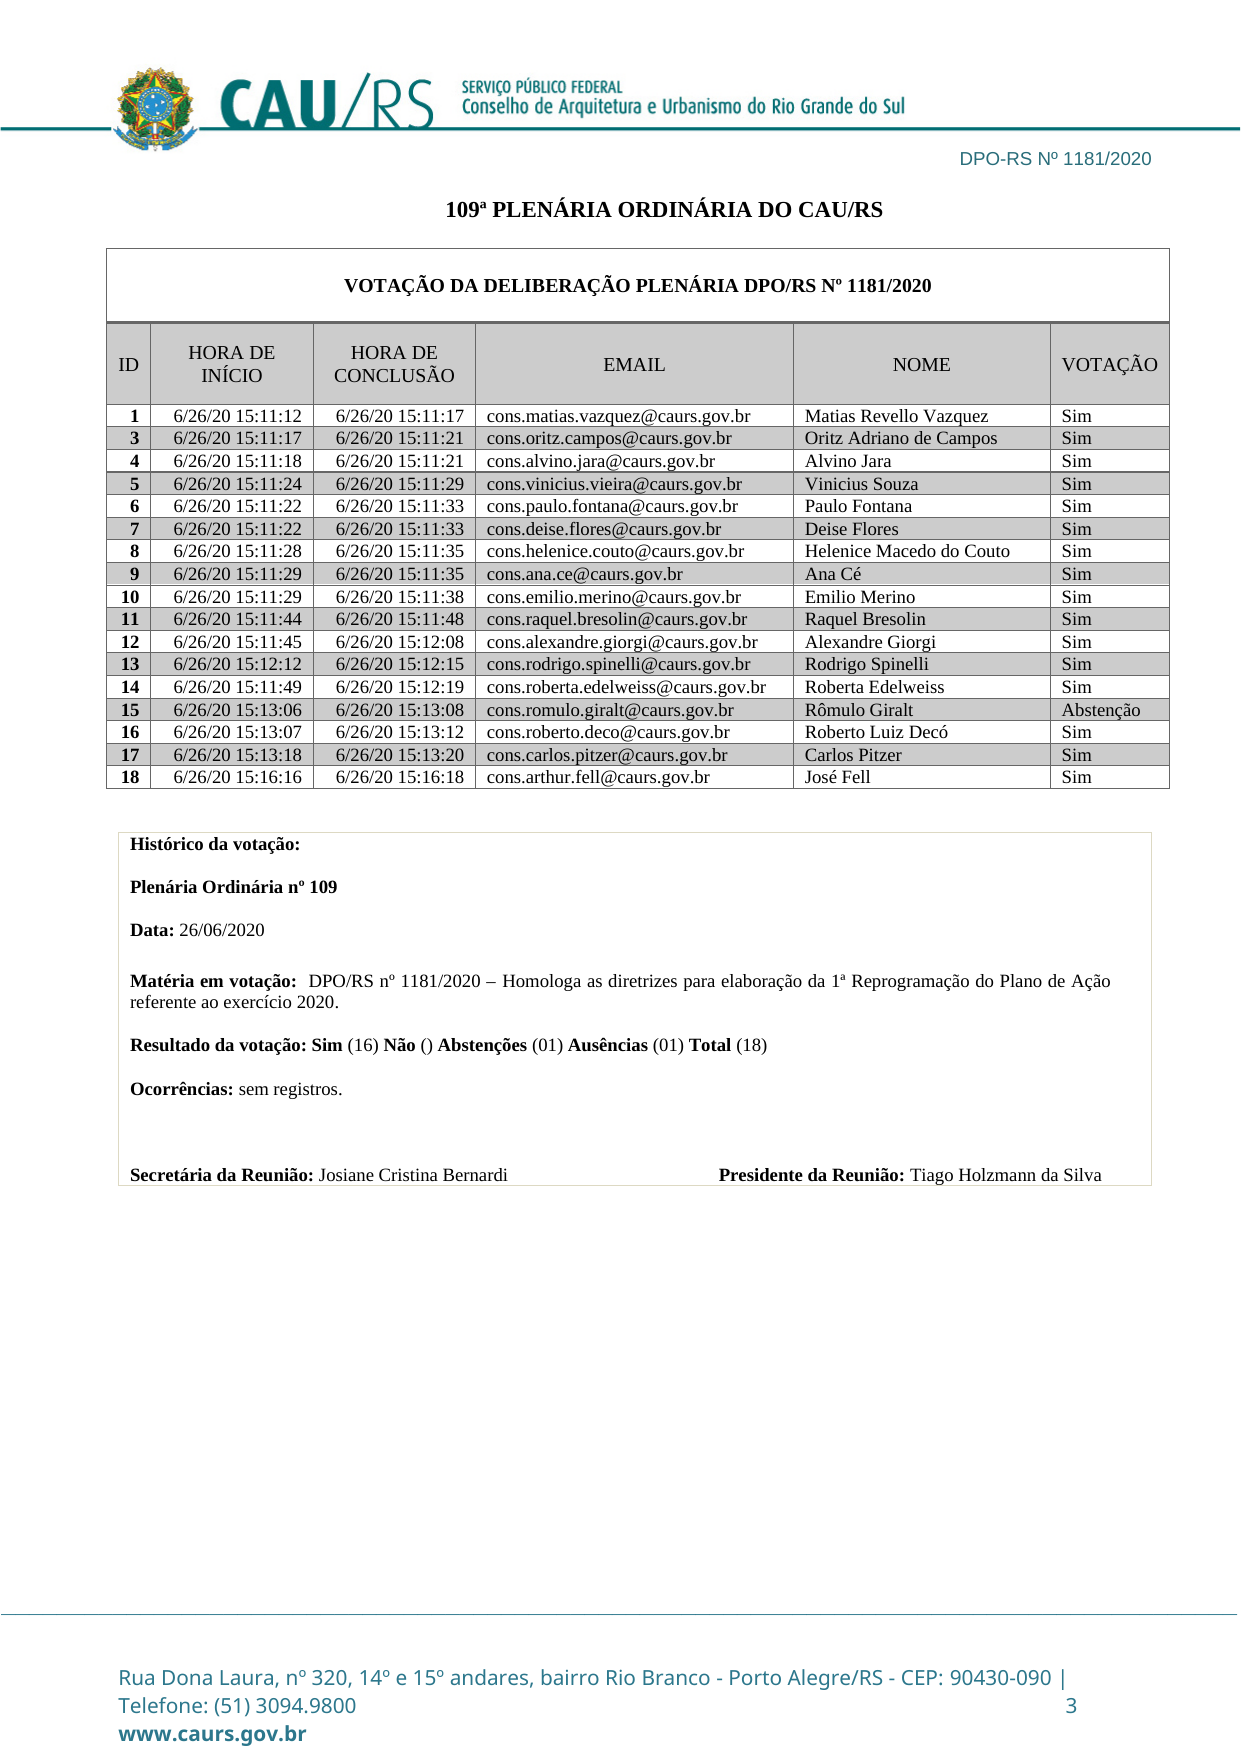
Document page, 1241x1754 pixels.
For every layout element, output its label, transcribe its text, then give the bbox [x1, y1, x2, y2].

table_cell Roberto Luiz Decó [794, 721, 1050, 743]
table_cell 6/26/20 15:11:35 [314, 563, 475, 584]
table_cell Sim [1051, 766, 1169, 788]
table_cell cons.alvino.jara@caurs.gov.br [476, 450, 793, 471]
table_cell cons.matias.vazquez@caurs.gov.br [476, 405, 793, 426]
table_cell 6/26/20 15:12:08 [314, 631, 475, 652]
table_cell Roberta Edelweiss [794, 676, 1050, 697]
table_cell 6/26/20 15:11:17 [314, 405, 475, 426]
table_cell 6/26/20 15:11:45 [151, 631, 313, 652]
table_cell cons.alexandre.giorgi@caurs.gov.br [476, 631, 793, 652]
table_cell 1 [107, 405, 150, 426]
table_cell José Fell [794, 766, 1050, 788]
table_cell Paulo Fontana [794, 495, 1050, 517]
picture [1143, 153, 1149, 162]
table_cell cons.vinicius.vieira@caurs.gov.br [476, 473, 793, 494]
table_cell Rodrigo Spinelli [794, 653, 1050, 675]
table_cell 6/26/20 15:11:21 [314, 427, 475, 449]
table_cell 12 [107, 631, 150, 652]
table_cell 8 [107, 540, 150, 562]
table_header Histórico da votação: [119, 833, 1151, 876]
table_cell 14 [107, 676, 150, 697]
table_cell 6/26/20 15:13:12 [314, 721, 475, 743]
table_cell 6/26/20 15:11:17 [151, 427, 313, 449]
picture [962, 154, 970, 162]
table_cell Secretária da Reunião: Josiane Cristina Bernardi [119, 1164, 680, 1185]
table_cell cons.romulo.giralt@caurs.gov.br [476, 699, 793, 720]
table_cell 6/26/20 15:13:07 [151, 721, 313, 743]
table_cell Sim [1051, 676, 1169, 697]
table_cell Sim [1051, 405, 1169, 426]
table_cell 6/26/20 15:11:28 [151, 540, 313, 562]
table_cell ID [107, 324, 150, 404]
picture [988, 153, 997, 162]
table_cell 6/26/20 15:11:21 [314, 450, 475, 471]
table_cell cons.paulo.fontana@caurs.gov.br [476, 495, 793, 517]
table_cell Oritz Adriano de Campos [794, 427, 1050, 449]
table_cell Sim [1051, 495, 1169, 517]
table_cell 6/26/20 15:11:33 [314, 518, 475, 539]
table_cell 6/26/20 15:13:18 [151, 744, 313, 765]
table_cell 17 [107, 744, 150, 765]
table_cell 6 [107, 495, 150, 517]
table_cell Abstenção [1051, 699, 1169, 720]
table_cell Sim [1051, 653, 1169, 675]
table_cell Presidente da Reunião: Tiago Holzmann da Silva [680, 1164, 1151, 1185]
table_cell Resultado da votação: Sim (16) Não () Abstenções (01) Ausências (01) Total (18) [119, 1034, 1151, 1077]
table_cell 6/26/20 15:13:08 [314, 699, 475, 720]
table_cell 6/26/20 15:11:29 [314, 473, 475, 494]
table_cell 9 [107, 563, 150, 584]
table_cell cons.raquel.bresolin@caurs.gov.br [476, 608, 793, 630]
table_cell Rômulo Giralt [794, 699, 1050, 720]
table_cell cons.arthur.fell@caurs.gov.br [476, 766, 793, 788]
table_cell Plenária Ordinária nº 109 [119, 876, 1151, 919]
table_cell NOME [794, 324, 1050, 404]
table_cell Ana Cé [794, 563, 1050, 584]
table_cell Helenice Macedo do Couto [794, 540, 1050, 562]
table_cell 16 [107, 721, 150, 743]
table_cell Data: 26/06/2020 Matéria em votação: DPO/RS nº 1181/2020 – Homologa as diretrizes para elaboração da 1ª Reprogramação do Plano de Ação referente ao exercício 2020. [119, 919, 1151, 1034]
table_cell 6/26/20 15:11:29 [151, 563, 313, 584]
table_cell 6/26/20 15:12:15 [314, 653, 475, 675]
table_cell cons.helenice.couto@caurs.gov.br [476, 540, 793, 562]
table_cell Vinicius Souza [794, 473, 1050, 494]
table_cell Ocorrências: sem registros. [119, 1078, 1151, 1164]
table_cell Sim [1051, 563, 1169, 584]
table_cell 6/26/20 15:11:49 [151, 676, 313, 697]
table_cell cons.rodrigo.spinelli@caurs.gov.br [476, 653, 793, 675]
table_cell Sim [1051, 518, 1169, 539]
table_cell 15 [107, 699, 150, 720]
table_cell HORA DE CONCLUSÃO [314, 324, 475, 404]
table_cell 6/26/20 15:11:24 [151, 473, 313, 494]
table_cell 6/26/20 15:13:06 [151, 699, 313, 720]
table_cell cons.roberta.edelweiss@caurs.gov.br [476, 676, 793, 697]
table_cell 6/26/20 15:13:20 [314, 744, 475, 765]
table_cell 6/26/20 15:11:44 [151, 608, 313, 630]
table_cell Deise Flores [794, 518, 1050, 539]
table_cell 4 [107, 450, 150, 471]
table_cell Alexandre Giorgi [794, 631, 1050, 652]
table_cell 18 [107, 766, 150, 788]
table_cell Sim [1051, 744, 1169, 765]
picture [1122, 153, 1128, 162]
table_cell cons.emilio.merino@caurs.gov.br [476, 586, 793, 607]
picture [0, 1, 1241, 162]
table_cell Sim [1051, 631, 1169, 652]
table_cell cons.carlos.pitzer@caurs.gov.br [476, 744, 793, 765]
table_cell Sim [1051, 586, 1169, 607]
table_cell cons.oritz.campos@caurs.gov.br [476, 427, 793, 449]
table_cell Matias Revello Vazquez [794, 405, 1050, 426]
table_cell Sim [1051, 473, 1169, 494]
table_cell EMAIL [476, 324, 793, 404]
table_cell 7 [107, 518, 150, 539]
table_cell Raquel Bresolin [794, 608, 1050, 630]
table_cell 6/26/20 15:11:22 [151, 495, 313, 517]
table_cell 10 [107, 586, 150, 607]
table_header VOTAÇÃO DA DELIBERAÇÃO PLENÁRIA DPO/RS Nº 1181/2020 [107, 249, 1169, 321]
table_cell 6/26/20 15:11:48 [314, 608, 475, 630]
table_cell 6/26/20 15:11:33 [314, 495, 475, 517]
table_cell 6/26/20 15:16:18 [314, 766, 475, 788]
table_cell 11 [107, 608, 150, 630]
table_cell cons.roberto.deco@caurs.gov.br [476, 721, 793, 743]
table_cell 6/26/20 15:11:12 [151, 405, 313, 426]
table_cell VOTAÇÃO [1051, 324, 1169, 404]
table_cell 6/26/20 15:11:35 [314, 540, 475, 562]
table_cell 6/26/20 15:11:22 [151, 518, 313, 539]
table_cell 13 [107, 653, 150, 675]
table_cell Alvino Jara [794, 450, 1050, 471]
table_cell 6/26/20 15:11:38 [314, 586, 475, 607]
table_cell cons.deise.flores@caurs.gov.br [476, 518, 793, 539]
table_cell Carlos Pitzer [794, 744, 1050, 765]
table_cell Sim [1051, 608, 1169, 630]
table_cell 6/26/20 15:11:18 [151, 450, 313, 471]
table_cell 6/26/20 15:16:16 [151, 766, 313, 788]
table_cell 5 [107, 473, 150, 494]
table_cell Sim [1051, 427, 1169, 449]
table_cell 6/26/20 15:12:12 [151, 653, 313, 675]
table_cell Sim [1051, 540, 1169, 562]
table_cell Sim [1051, 450, 1169, 471]
table_cell 3 [107, 427, 150, 449]
text 109ª PLENÁRIA ORDINÁRIA DO CAU/RS [177, 196, 1152, 222]
table_cell 6/26/20 15:12:19 [314, 676, 475, 697]
table_cell cons.ana.ce@caurs.gov.br [476, 563, 793, 584]
table_cell Sim [1051, 721, 1169, 743]
table_cell HORA DE INÍCIO [151, 324, 313, 404]
table_cell Emilio Merino [794, 586, 1050, 607]
table_cell 6/26/20 15:11:29 [151, 586, 313, 607]
